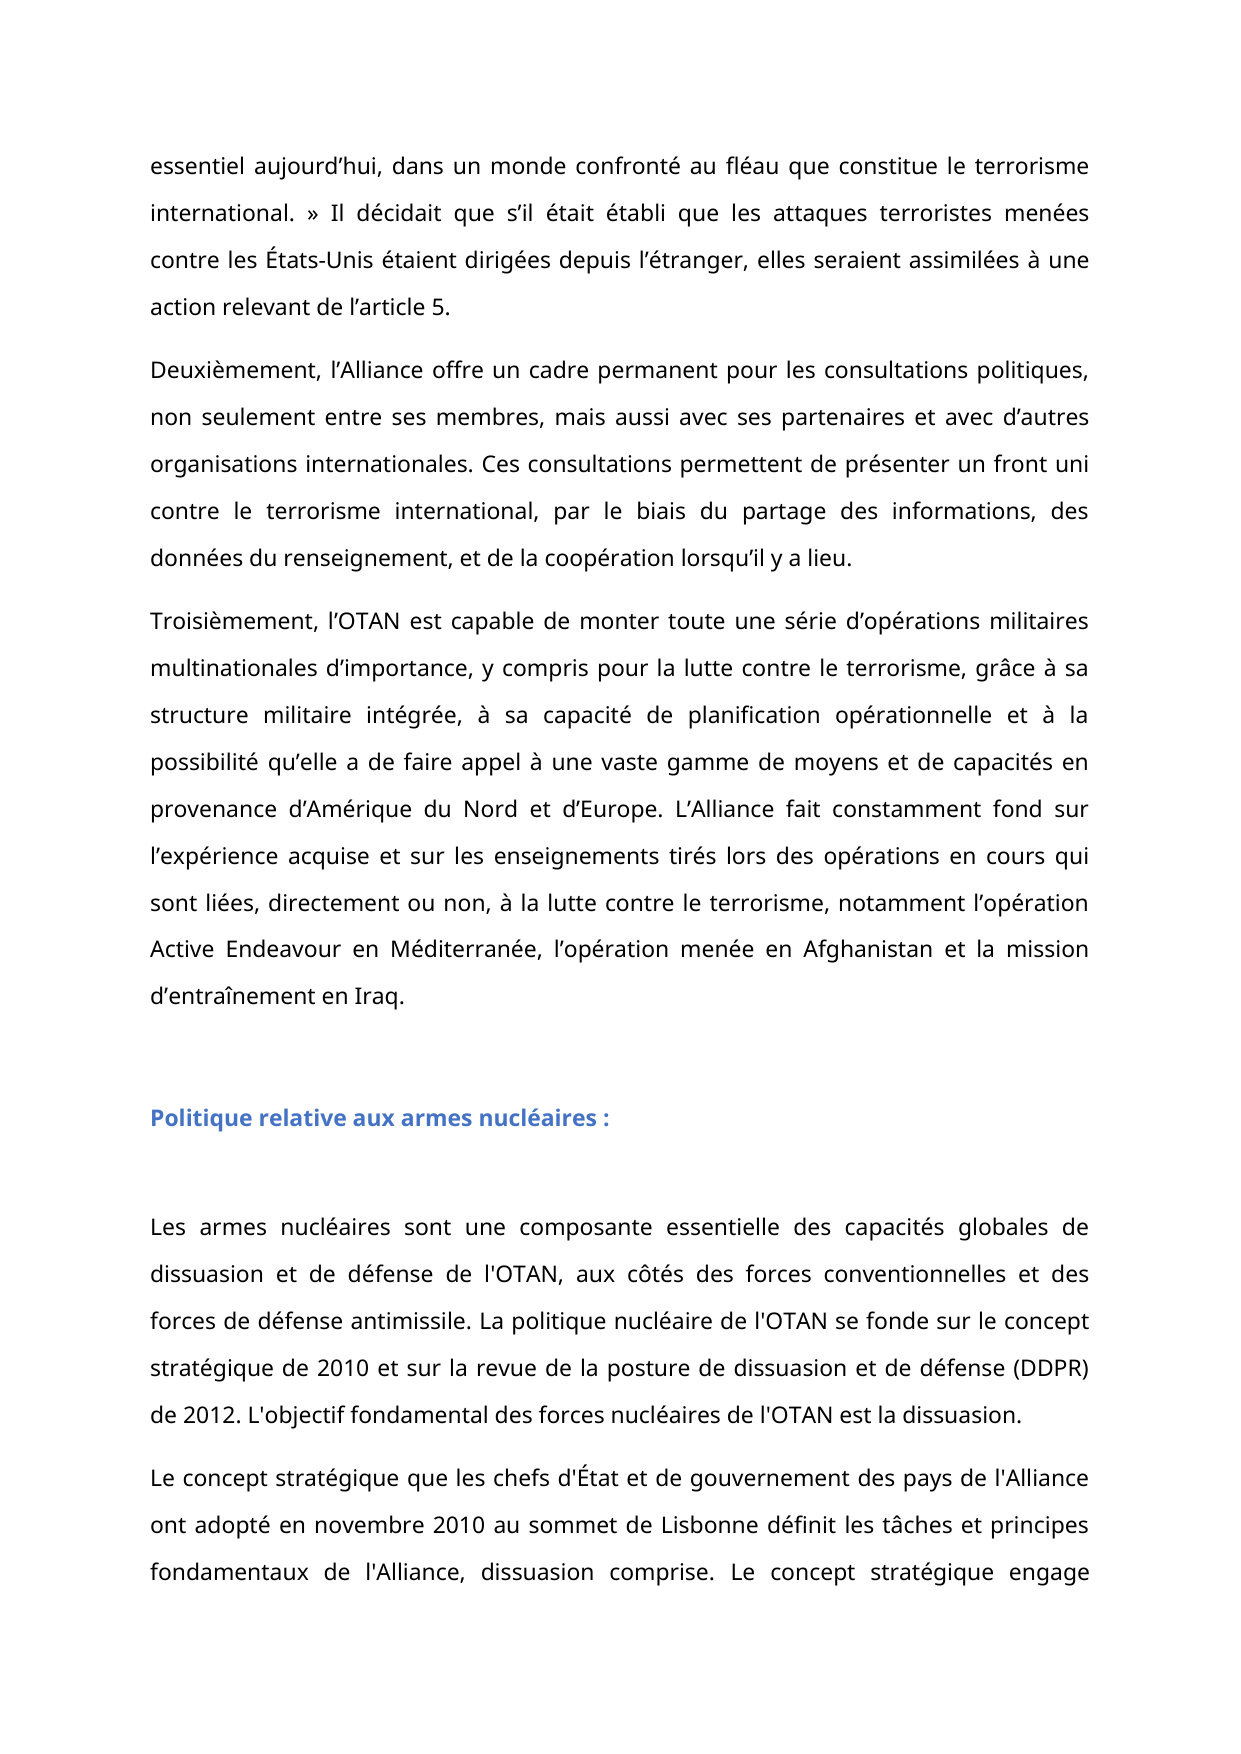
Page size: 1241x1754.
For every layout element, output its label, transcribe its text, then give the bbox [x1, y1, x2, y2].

text Troisièmement, l’OTAN est capable de monter toute une série d’opérations militaires multinationales d’importance, y compris pour la lutte contre le terrorisme, grâce à sa structure militaire intégrée, à sa capacité de planification opérationnelle et à la possibilité qu’elle a de faire appel à une vaste gamme de moyens et de capacités en provenance d’Amérique du Nord et d’Europe. L’Alliance fait constamment fond sur l’expérience acquise et sur les enseignements tirés lors des opérations en cours qui sont liées, directement ou non, à la lutte contre le terrorisme, notamment l’opération Active Endeavour en Méditerranée, l’opération menée en Afghanistan et la mission d’entraînement en Iraq. [150, 605, 1090, 1011]
text Les armes nucléaires sont une composante essentielle des capacités globales de dissuasion et de défense de l'OTAN, aux côtés des forces conventionnelles et des forces de défense antimissile. La politique nucléaire de l'OTAN se fonde sur le concept stratégique de 2010 et sur la revue de la posture de dissuasion et de défense (DDPR) de 2012. L'objectif fondamental des forces nucléaires de l'OTAN est la dissuasion. [150, 1211, 1090, 1430]
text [150, 1462, 1090, 1587]
text Politique relative aux armes nucléaires : [150, 1102, 1090, 1134]
text Deuxièmement, l’Alliance offre un cadre permanent pour les consultations politiques, non seulement entre ses membres, mais aussi avec ses partenaires et avec d’autres organisations internationales. Ces consultations permettent de présenter un front uni contre le terrorisme international, par le biais du partage des informations, des données du renseignement, et de la coopération lorsqu’il y a lieu. [150, 354, 1090, 573]
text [150, 150, 1090, 322]
